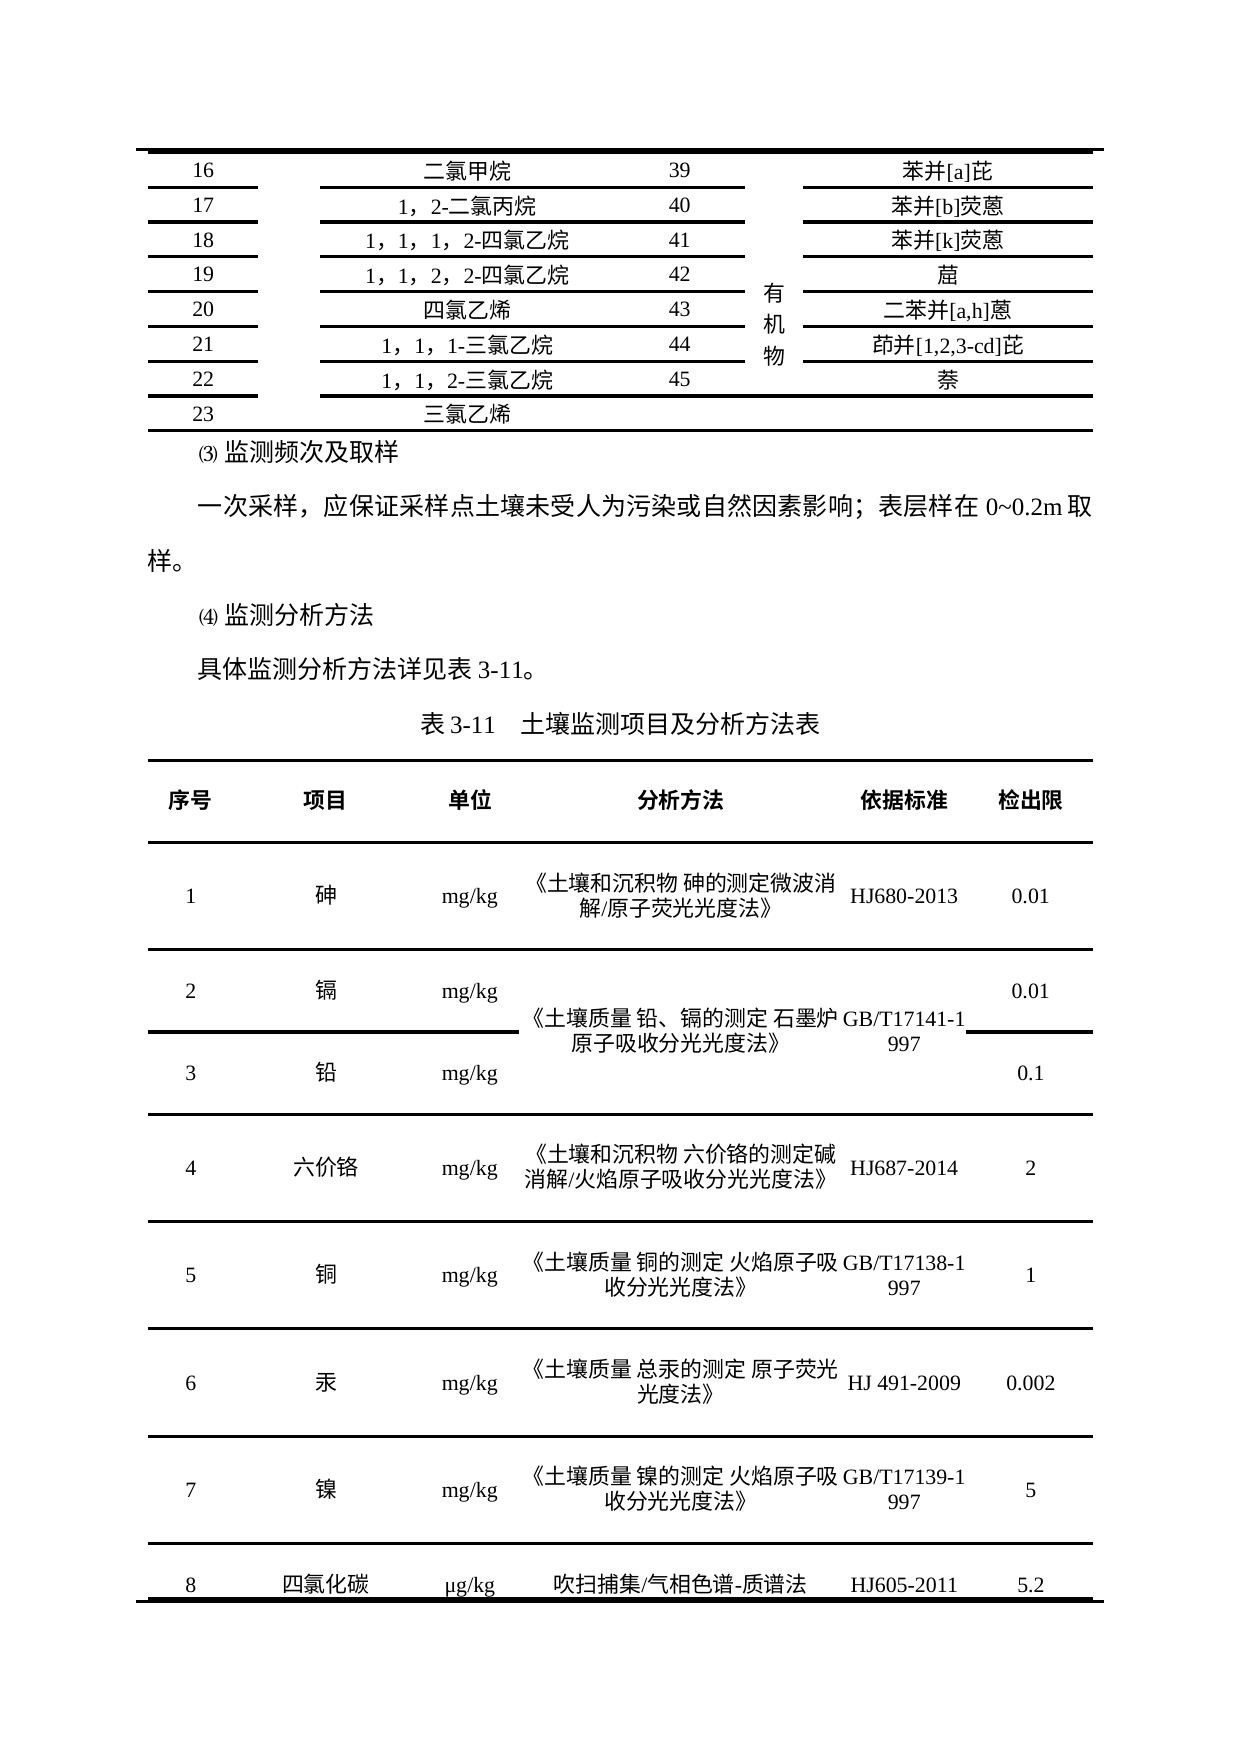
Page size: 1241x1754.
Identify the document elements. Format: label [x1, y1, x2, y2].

table_header [136, 151, 1104, 1600]
